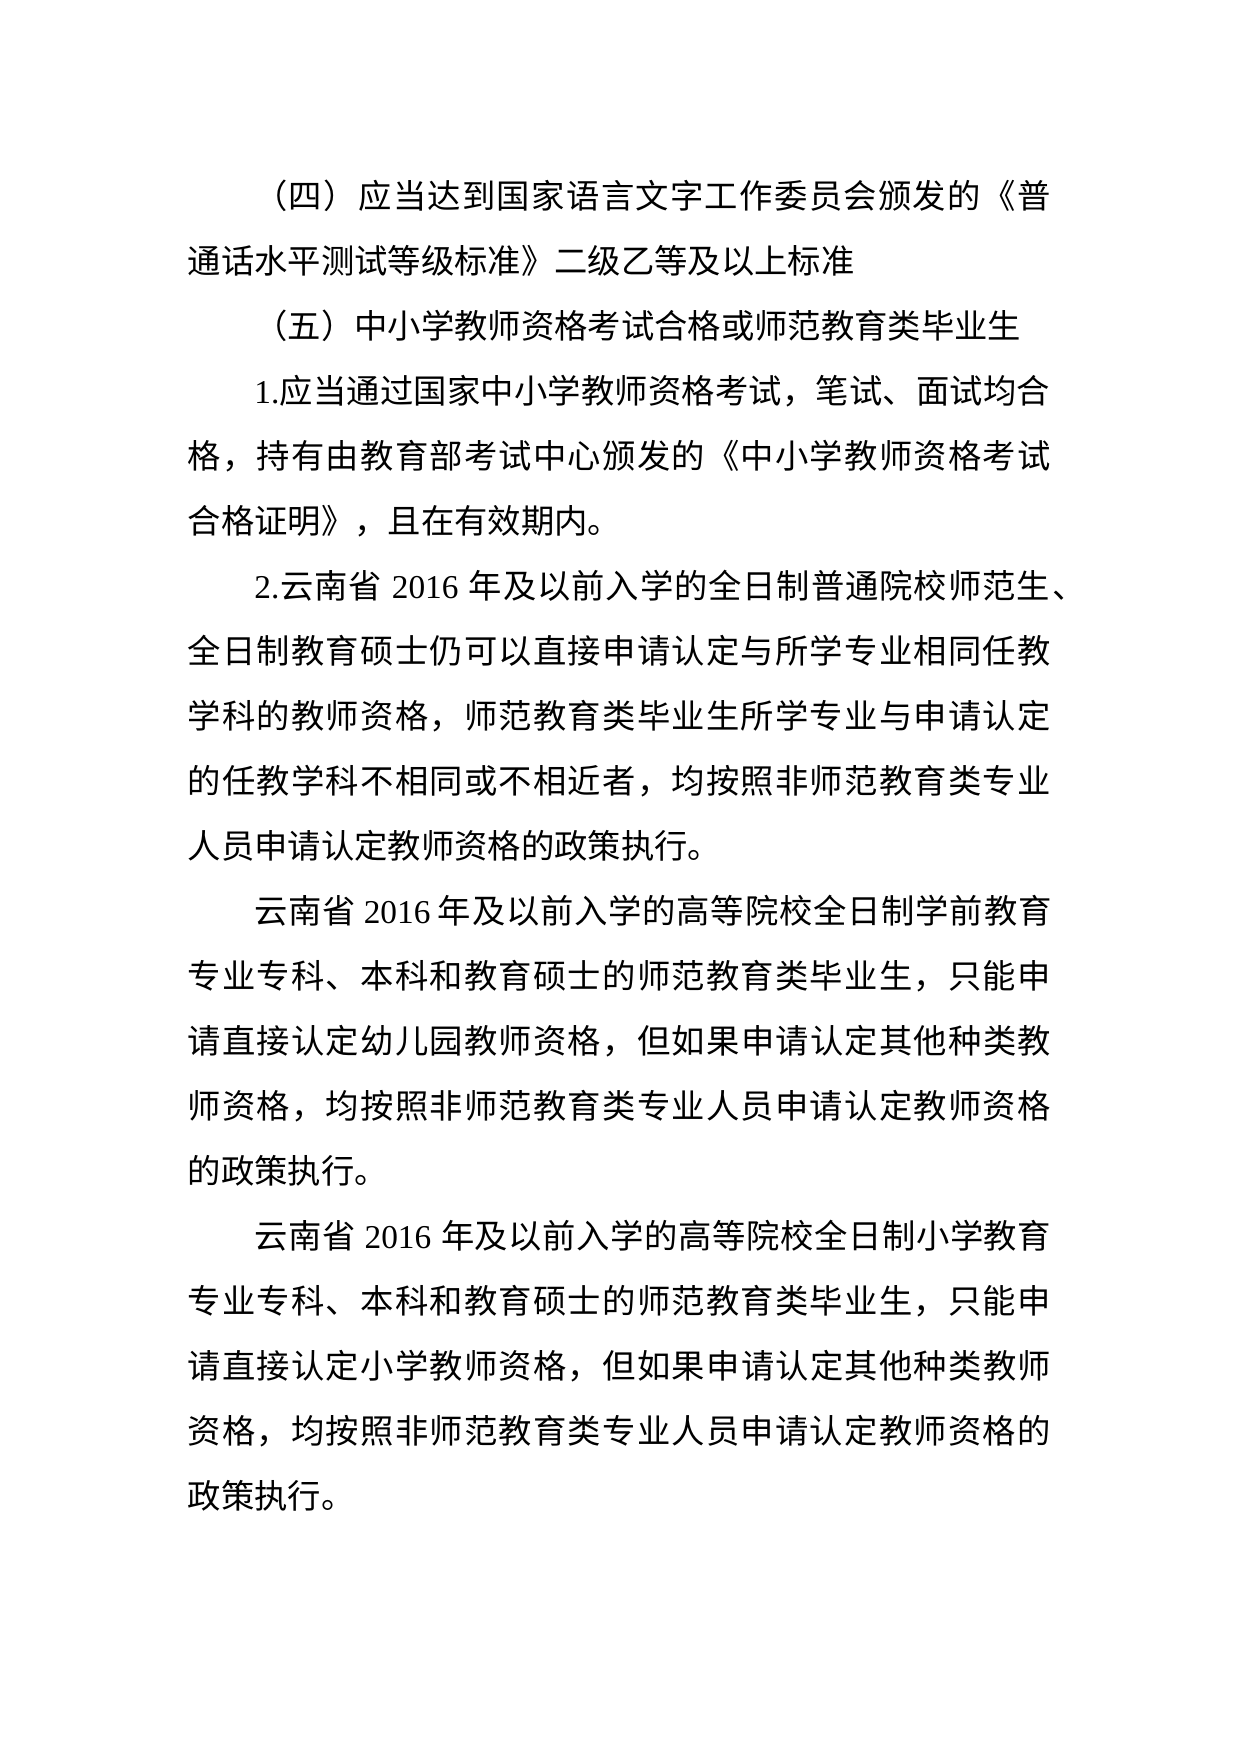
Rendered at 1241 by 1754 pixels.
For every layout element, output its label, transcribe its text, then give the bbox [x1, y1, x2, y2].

text 2.云南省 2016 年及以前入学的全日制普通院校师范生、全日制教育硕士仍可以直接申请认定与所学专业相同任教学科的教师资格，师范教育类毕业生所学专业与申请认定的任教学科不相同或不相近者，均按照非师范教育类专业人员申请认定教师资格的政策执行。 [187, 552, 1053, 877]
text （四）应当达到国家语言文字工作委员会颁发的《普通话水平测试等级标准》二级乙等及以上标准 [187, 162, 1053, 292]
text （五）中小学教师资格考试合格或师范教育类毕业生 [187, 292, 1053, 357]
text 云南省2016年及以前入学的高等院校全日制学前教育专业专科、本科和教育硕士的师范教育类毕业生，只能申请直接认定幼儿园教师资格，但如果申请认定其他种类教师资格，均按照非师范教育类专业人员申请认定教师资格的政策执行。 [187, 877, 1053, 1202]
text 云南省 2016 年及以前入学的高等院校全日制小学教育专业专科、本科和教育硕士的师范教育类毕业生，只能申请直接认定小学教师资格，但如果申请认定其他种类教师资格，均按照非师范教育类专业人员申请认定教师资格的政策执行。 [187, 1202, 1053, 1527]
text 1.应当通过国家中小学教师资格考试，笔试、面试均合格，持有由教育部考试中心颁发的《中小学教师资格考试合格证明》，且在有效期内。 [187, 357, 1053, 552]
